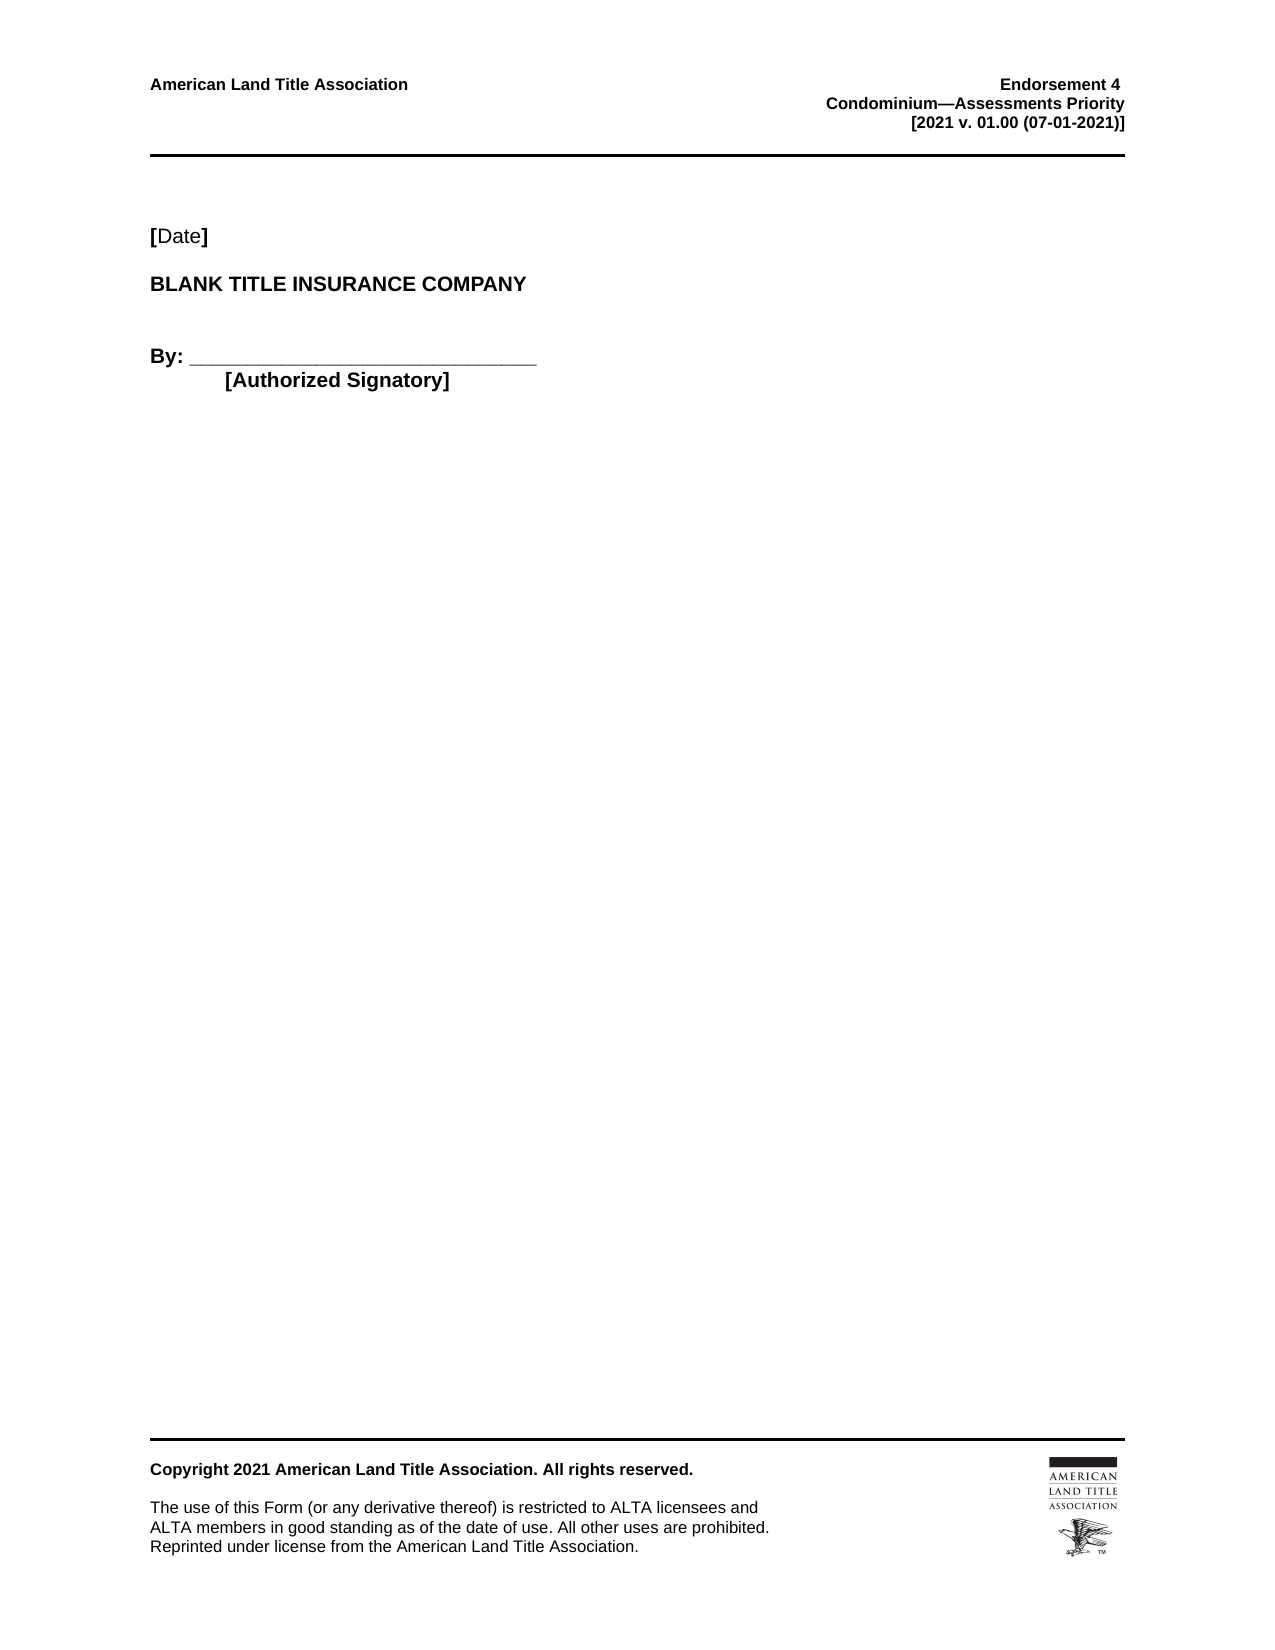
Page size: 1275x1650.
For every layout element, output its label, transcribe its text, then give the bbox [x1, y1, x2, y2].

text By: ______________________________ [150, 344, 1125, 368]
picture [1039, 1445, 1128, 1569]
text BLANK TITLE INSURANCE COMPANY [150, 272, 1125, 296]
text [Authorized Signatory] [225, 368, 1125, 392]
text [Date] [150, 224, 1125, 248]
